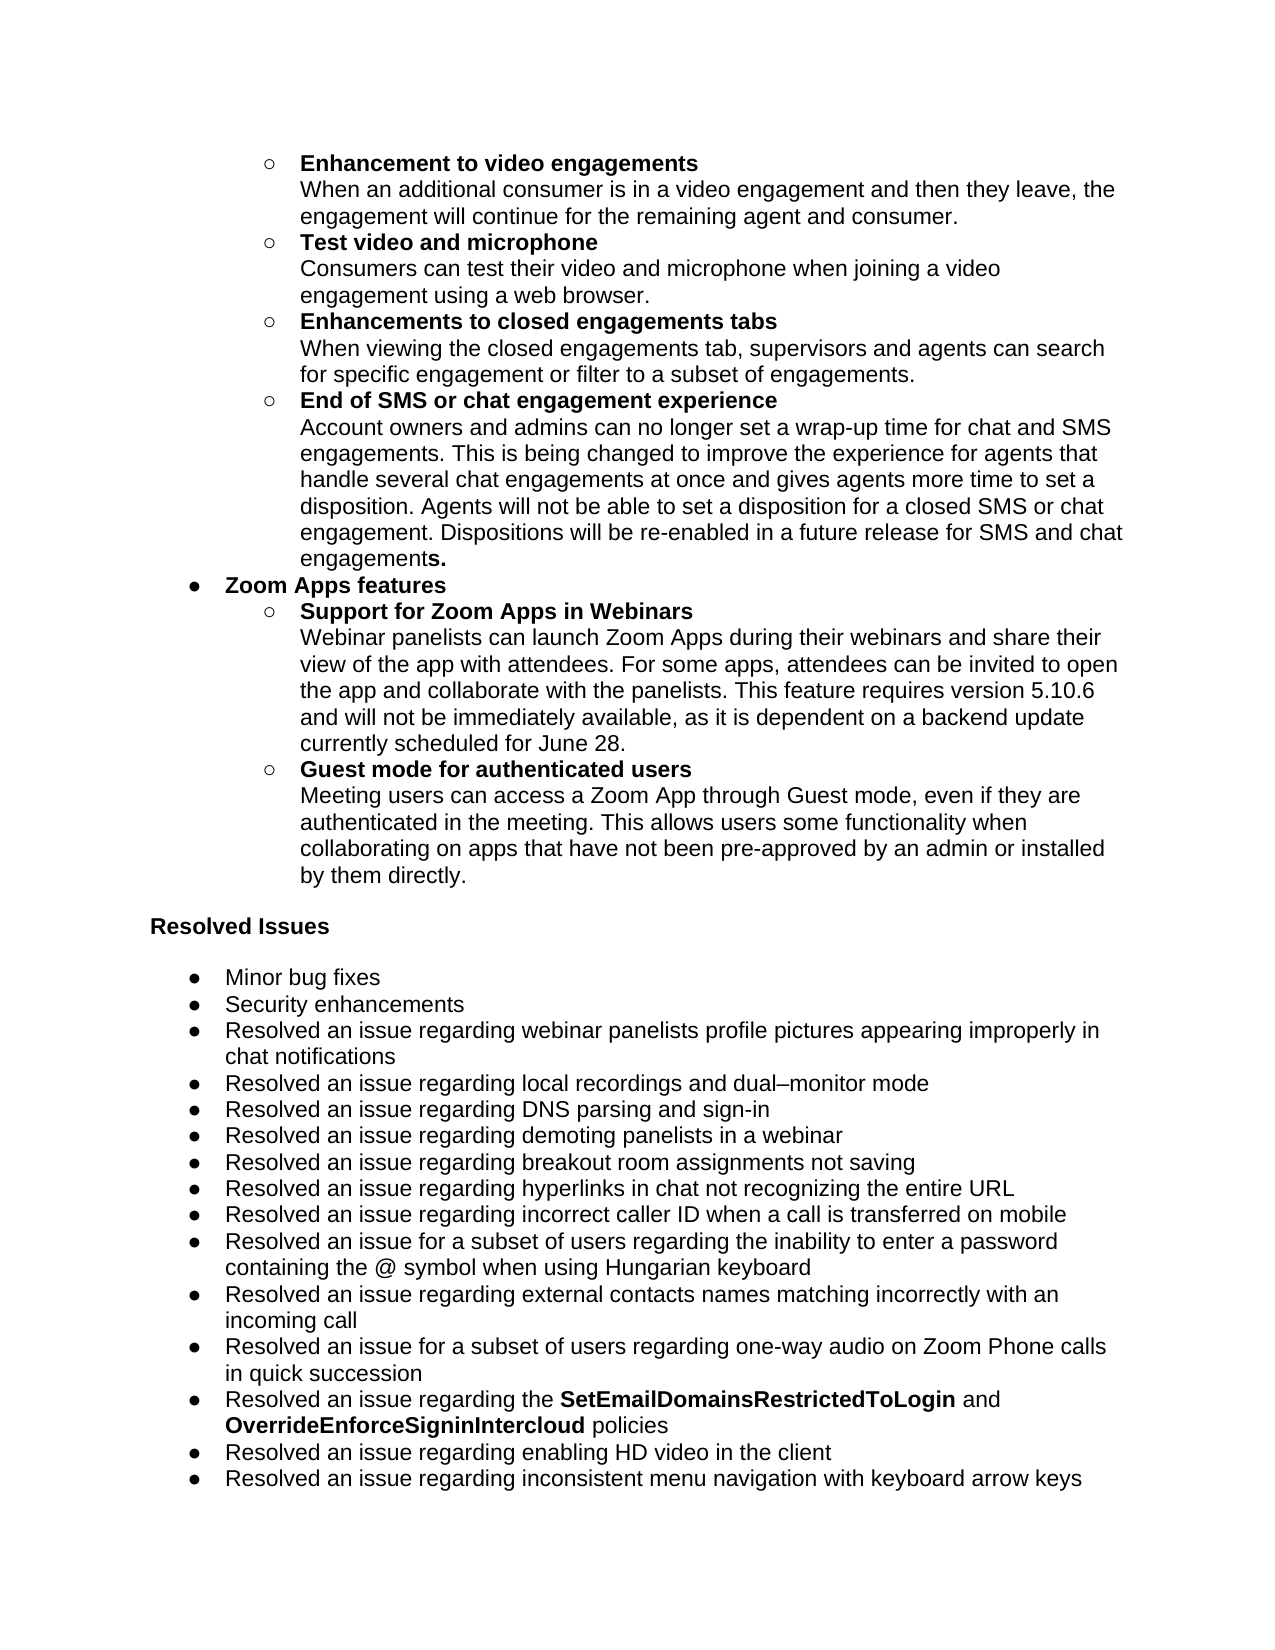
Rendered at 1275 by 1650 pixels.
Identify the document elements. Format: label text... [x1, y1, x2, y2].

list Test video and microphone Consumers can test their video and microphone when joining a video engagement using a web browser. [262, 229, 1125, 308]
list Resolved an issue regarding inconsistent menu navigation with keyboard arrow keys [187, 1465, 1125, 1491]
list Resolved an issue regarding breakout room assignments not saving [187, 1149, 1125, 1175]
list Resolved an issue regarding webinar panelists profile pictures appearing improperly in chat notifications [187, 1017, 1125, 1070]
list Resolved an issue regarding external contacts names matching incorrectly with an incoming call [187, 1281, 1125, 1333]
list Resolved an issue regarding the SetEmailDomainsRestrictedToLogin and OverrideEnforceSigninIntercloud policies [187, 1386, 1125, 1439]
list Minor bug fixes [187, 964, 1125, 991]
list Enhancement to video engagements When an additional consumer is in a video engagement and then they leave, the engagement will continue for the remaining agent and consumer. [262, 150, 1125, 229]
list Security enhancements [187, 991, 1125, 1017]
list Guest mode for authenticated users Meeting users can access a Zoom App through Guest mode, even if they are authenticated in the meeting. This allows users some functionality when collaborating on apps that have not been pre-approved by an admin or installed by them directly. [262, 756, 1125, 888]
list Resolved an issue for a subset of users regarding one-way audio on Zoom Phone calls in quick succession [187, 1333, 1125, 1386]
list Resolved an issue regarding enabling HD video in the client [187, 1439, 1125, 1465]
list Zoom Apps features [187, 572, 1125, 598]
list End of SMS or chat engagement experience Account owners and admins can no longer set a wrap-up time for chat and SMS engagements. This is being changed to improve the experience for agents that handle several chat engagements at once and gives agents more time to set a disposition. Agents will not be able to set a disposition for a closed SMS or chat engagement. Dispositions will be re-enabled in a future release for SMS and chat engagements. [262, 387, 1125, 572]
list Resolved an issue regarding DNS parsing and sign-in [187, 1096, 1125, 1122]
list Resolved an issue regarding local recordings and dual–monitor mode [187, 1070, 1125, 1096]
list Resolved an issue for a subset of users regarding the inability to enter a password containing the @ symbol when using Hungarian keyboard [187, 1228, 1125, 1281]
list Resolved an issue regarding hyperlinks in chat not recognizing the entire URL [187, 1175, 1125, 1201]
list Resolved an issue regarding incorrect caller ID when a call is transferred on mobile [187, 1201, 1125, 1228]
subtitle Resolved Issues [150, 913, 1125, 939]
list Resolved an issue regarding demoting panelists in a webinar [187, 1122, 1125, 1149]
list Enhancements to closed engagements tabs When viewing the closed engagements tab, supervisors and agents can search for specific engagement or filter to a subset of engagements. [262, 308, 1125, 387]
list Support for Zoom Apps in Webinars Webinar panelists can launch Zoom Apps during their webinars and share their view of the app with attendees. For some apps, attendees can be invited to open the app and collaborate with the panelists. This feature requires version 5.10.6 and will not be immediately available, as it is dependent on a backend update currently scheduled for June 28. [262, 598, 1125, 756]
